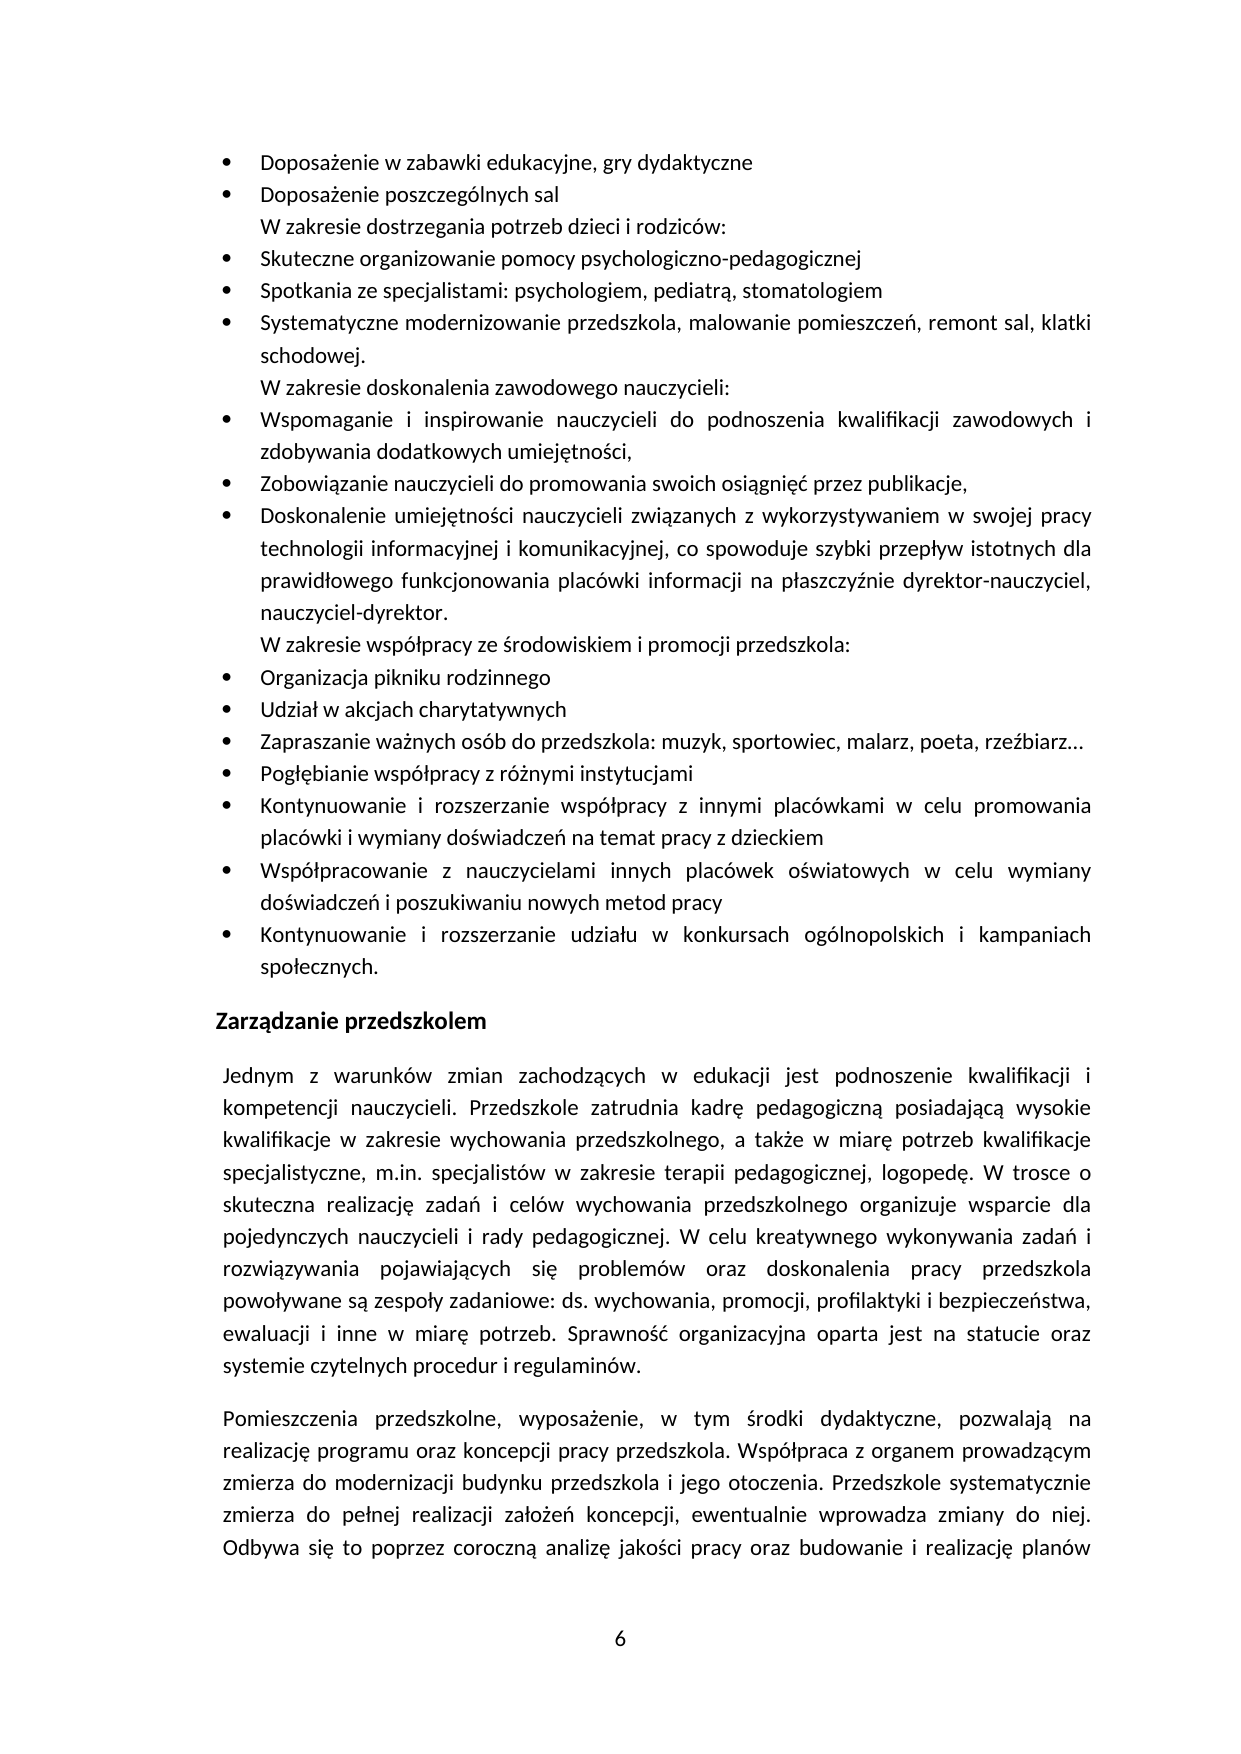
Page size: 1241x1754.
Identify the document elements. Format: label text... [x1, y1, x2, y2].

list Systematyczne modernizowanie przedszkola, malowanie pomieszczeń, remont sal, klatki schodowej. [223, 308, 1093, 369]
list Organizacja pikniku rodzinnego [223, 663, 1093, 691]
text Zarządzanie przedszkolem [148, 1005, 1093, 1036]
list Zobowiązanie nauczycieli do promowania swoich osiągnięć przez publikacje, [223, 469, 1093, 497]
list W zakresie dostrzegania potrzeb dzieci i rodziców: [260, 212, 1093, 240]
text Jednym z warunków zmian zachodzących w edukacji jest podnoszenie kwalifikacji i kompetencji nauczycieli. Przedszkole zatrudnia kadrę pedagogiczną posiadającą wysokie kwalifikacje w zakresie wychowania przedszkolnego, a także w miarę potrzeb kwalifikacje specjalistyczne, m.in. specjalistów w zakresie terapii pedagogicznej, logopedę. W trosce o skuteczna realizację zadań i celów wychowania przedszkolnego organizuje wsparcie dla pojedynczych nauczycieli i rady pedagogicznej. W celu kreatywnego wykonywania zadań i rozwiązywania pojawiających się problemów oraz doskonalenia pracy przedszkola powoływane są zespoły zadaniowe: ds. wychowania, promocji, profilaktyki i bezpieczeństwa, ewaluacji i inne w miarę potrzeb. Sprawność organizacyjna oparta jest na statucie oraz systemie czytelnych procedur i regulaminów. [223, 1061, 1093, 1379]
list Wspomaganie i inspirowanie nauczycieli do podnoszenia kwalifikacji zawodowych i zdobywania dodatkowych umiejętności, [223, 405, 1093, 465]
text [223, 1404, 1093, 1561]
list Zapraszanie ważnych osób do przedszkola: muzyk, sportowiec, malarz, poeta, rzeźbiarz… [223, 727, 1093, 755]
list Spotkania ze specjalistami: psychologiem, pediatrą, stomatologiem [223, 276, 1093, 304]
list Skuteczne organizowanie pomocy psychologiczno-pedagogicznej [223, 244, 1093, 272]
list Kontynuowanie i rozszerzanie udziału w konkursach ogólnopolskich i kampaniach społecznych. [223, 920, 1093, 980]
list Doposażenie w zabawki edukacyjne, gry dydaktyczne [223, 148, 1093, 176]
list W zakresie doskonalenia zawodowego nauczycieli: [260, 373, 1093, 401]
list Współpracowanie z nauczycielami innych placówek oświatowych w celu wymiany doświadczeń i poszukiwaniu nowych metod pracy [223, 856, 1093, 916]
list Kontynuowanie i rozszerzanie współpracy z innymi placówkami w celu promowania placówki i wymiany doświadczeń na temat pracy z dzieckiem [223, 791, 1093, 852]
list Pogłębianie współpracy z różnymi instytucjami [223, 759, 1093, 787]
list W zakresie współpracy ze środowiskiem i promocji przedszkola: [260, 630, 1093, 658]
list Doskonalenie umiejętności nauczycieli związanych z wykorzystywaniem w swojej pracy technologii informacyjnej i komunikacyjnej, co spowoduje szybki przepływ istotnych dla prawidłowego funkcjonowania placówki informacji na płaszczyźnie dyrektor-nauczyciel, nauczyciel-dyrektor. [223, 502, 1093, 626]
list Udział w akcjach charytatywnych [223, 695, 1093, 723]
list Doposażenie poszczególnych sal [223, 180, 1093, 208]
